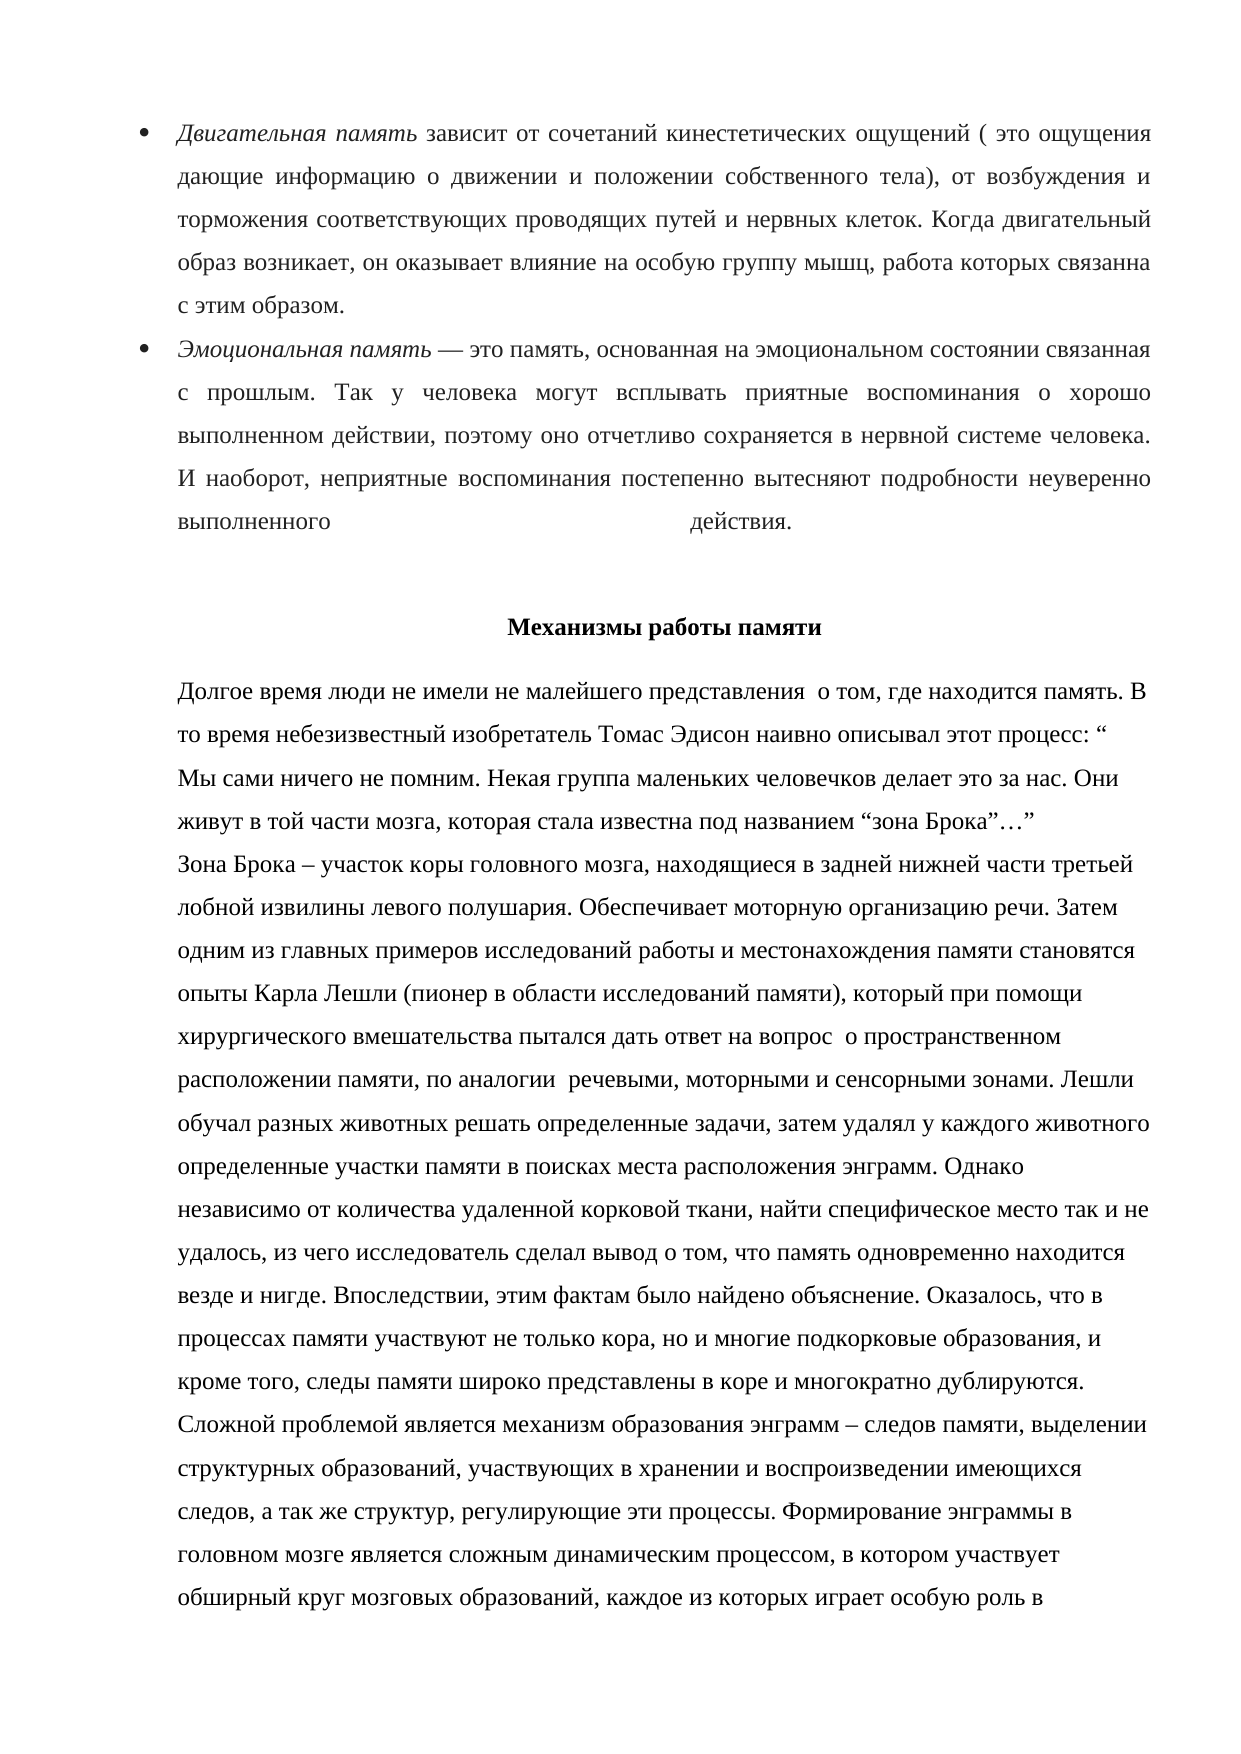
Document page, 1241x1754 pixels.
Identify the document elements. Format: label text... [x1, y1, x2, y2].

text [177, 676, 1152, 1611]
text Механизмы работы памяти [177, 612, 1152, 641]
list Двигательная память зависит от сочетаний кинестетических ощущений ( это ощущения дающие информацию о движении и положении собственного тела), от возбуждения и торможения соответствующих проводящих путей и нервных клеток. Когда двигательный образ возникает, он оказывает влияние на особую группу мышц, работа которых связанна с этим образом. [140, 118, 1152, 319]
list Эмоциональная память — это память, основанная на эмоциональном состоянии связанная с прошлым. Так у человека могут всплывать приятные воспоминания о хорошо выполненном действии, поэтому оно отчетливо сохраняется в нервной системе человека. И наоборот, неприятные воспоминания постепенно вытесняют подробности неуверенно выполненного действия. [140, 334, 1152, 578]
